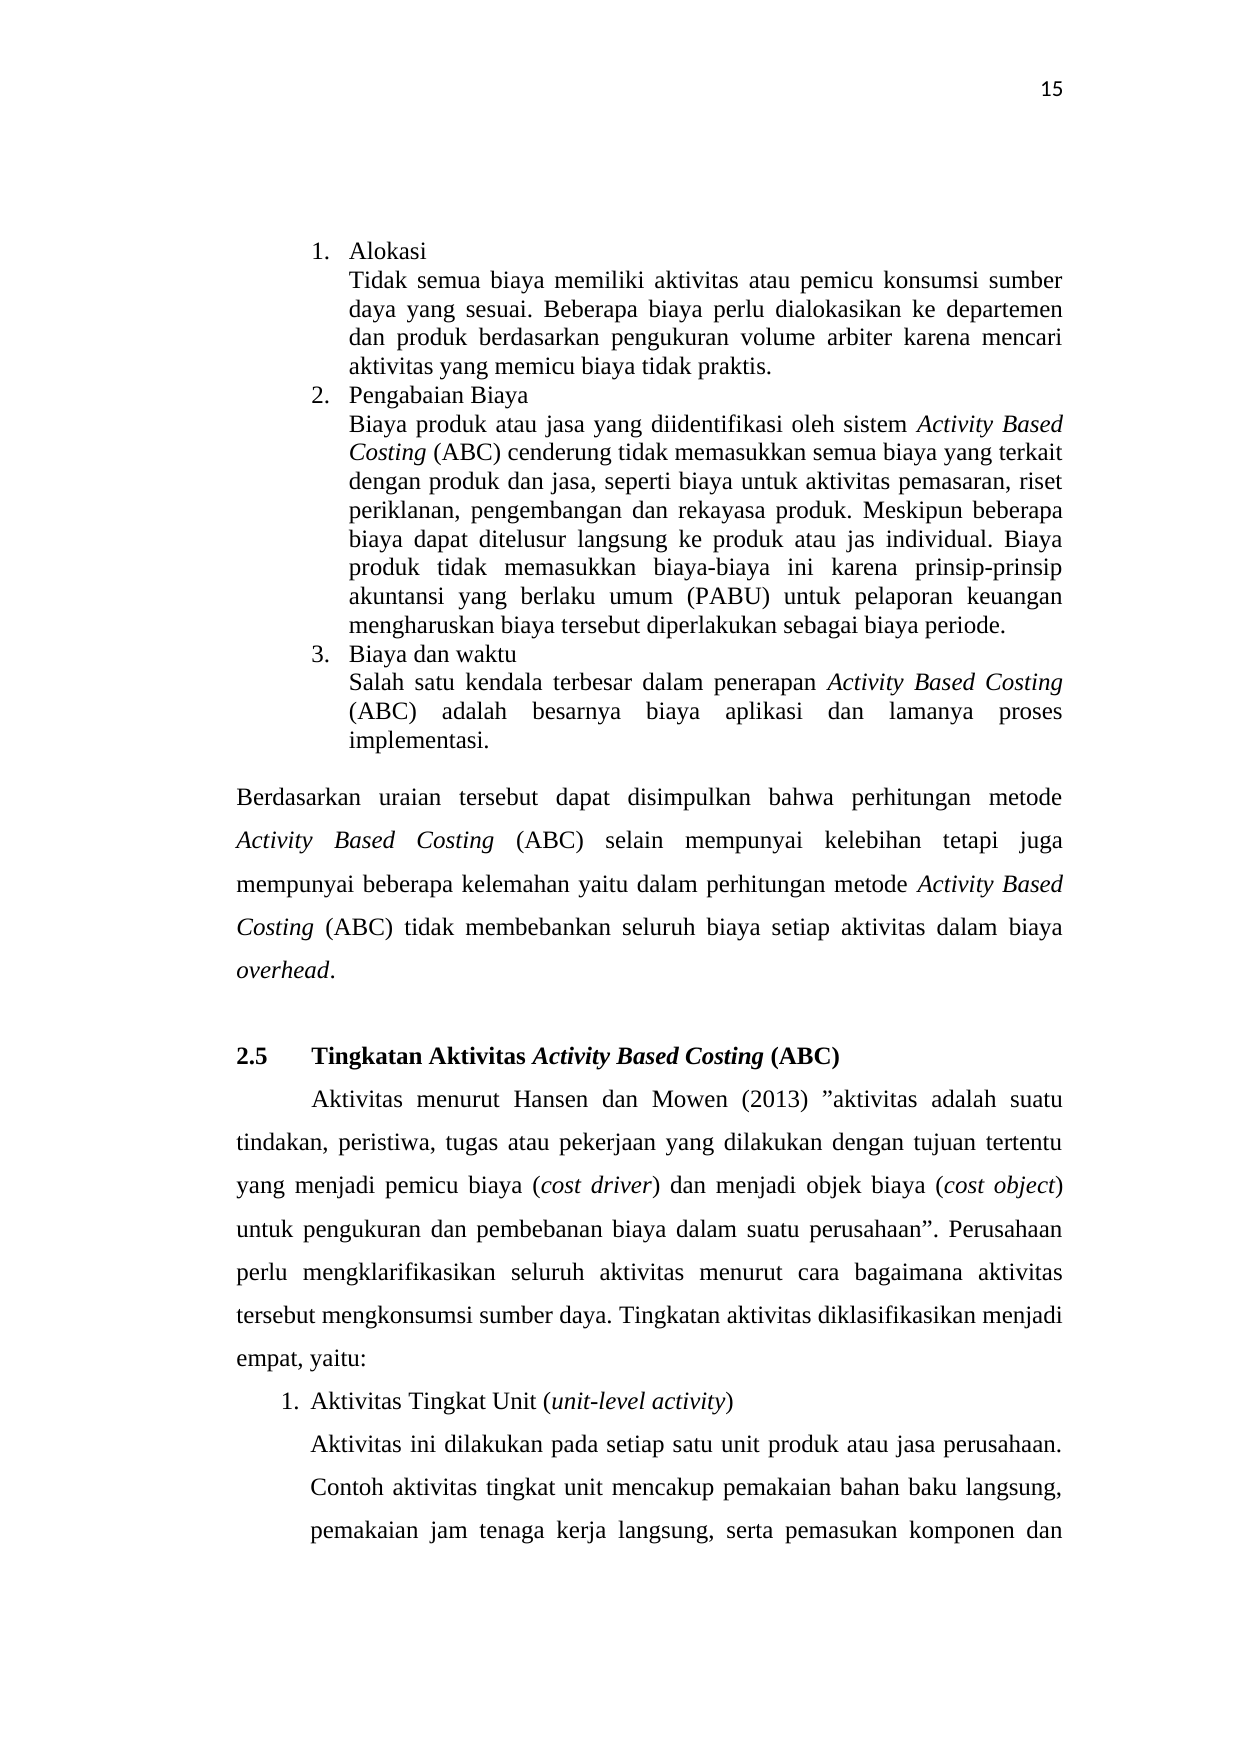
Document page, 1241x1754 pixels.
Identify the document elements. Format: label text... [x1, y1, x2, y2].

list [310, 1429, 1063, 1544]
list Alokasi [311, 236, 1063, 265]
text Aktivitas menurut Hansen dan Mowen (2013) ”aktivitas adalah suatu tindakan, peristiwa, tugas atau pekerjaan yang dilakukan dengan tujuan tertentu yang menjadi pemicu biaya (cost driver) dan menjadi objek biaya (cost object) untuk pengukuran dan pembebanan biaya dalam suatu perusahaan”. Perusahaan perlu mengklarifikasikan seluruh aktivitas menurut cara bagaimana aktivitas tersebut mengkonsumsi sumber daya. Tingkatan aktivitas diklasifikasikan menjadi empat, yaitu: [236, 1084, 1063, 1372]
list Biaya produk atau jasa yang diidentifikasi oleh sistem Activity Based Costing (ABC) cenderung tidak memasukkan semua biaya yang terkait dengan produk dan jasa, seperti biaya untuk aktivitas pemasaran, riset periklanan, pengembangan dan rekayasa produk. Meskipun beberapa biaya dapat ditelusur langsung ke produk atau jas individual. Biaya produk tidak memasukkan biaya-biaya ini karena prinsip-prinsip akuntansi yang berlaku umum (PABU) untuk pelaporan keuangan mengharuskan biaya tersebut diperlakukan sebagai biaya periode. [349, 409, 1063, 639]
text Salah satu kendala terbesar dalam penerapan Activity Based Costing (ABC) adalah besarnya biaya aplikasi dan lamanya proses implementasi. [349, 667, 1063, 754]
list Pengabaian Biaya [311, 380, 1063, 409]
list Aktivitas Tingkat Unit (unit-level activity) [281, 1386, 1063, 1415]
text Tidak semua biaya memiliki aktivitas atau pemicu konsumsi sumber daya yang sesuai. Beberapa biaya perlu dialokasikan ke departemen dan produk berdasarkan pengukuran volume arbiter karena mencari aktivitas yang memicu biaya tidak praktis. [349, 265, 1063, 380]
list Biaya dan waktu [311, 639, 1063, 667]
text 2.5 Tingkatan Aktivitas Activity Based Costing (ABC) [236, 1041, 1004, 1070]
text Berdasarkan uraian tersebut dapat disimpulkan bahwa perhitungan metode Activity Based Costing (ABC) selain mempunyai kelebihan tetapi juga mempunyai beberapa kelemahan yaitu dalam perhitungan metode Activity Based Costing (ABC) tidak membebankan seluruh biaya setiap aktivitas dalam biaya overhead. [236, 782, 1063, 984]
